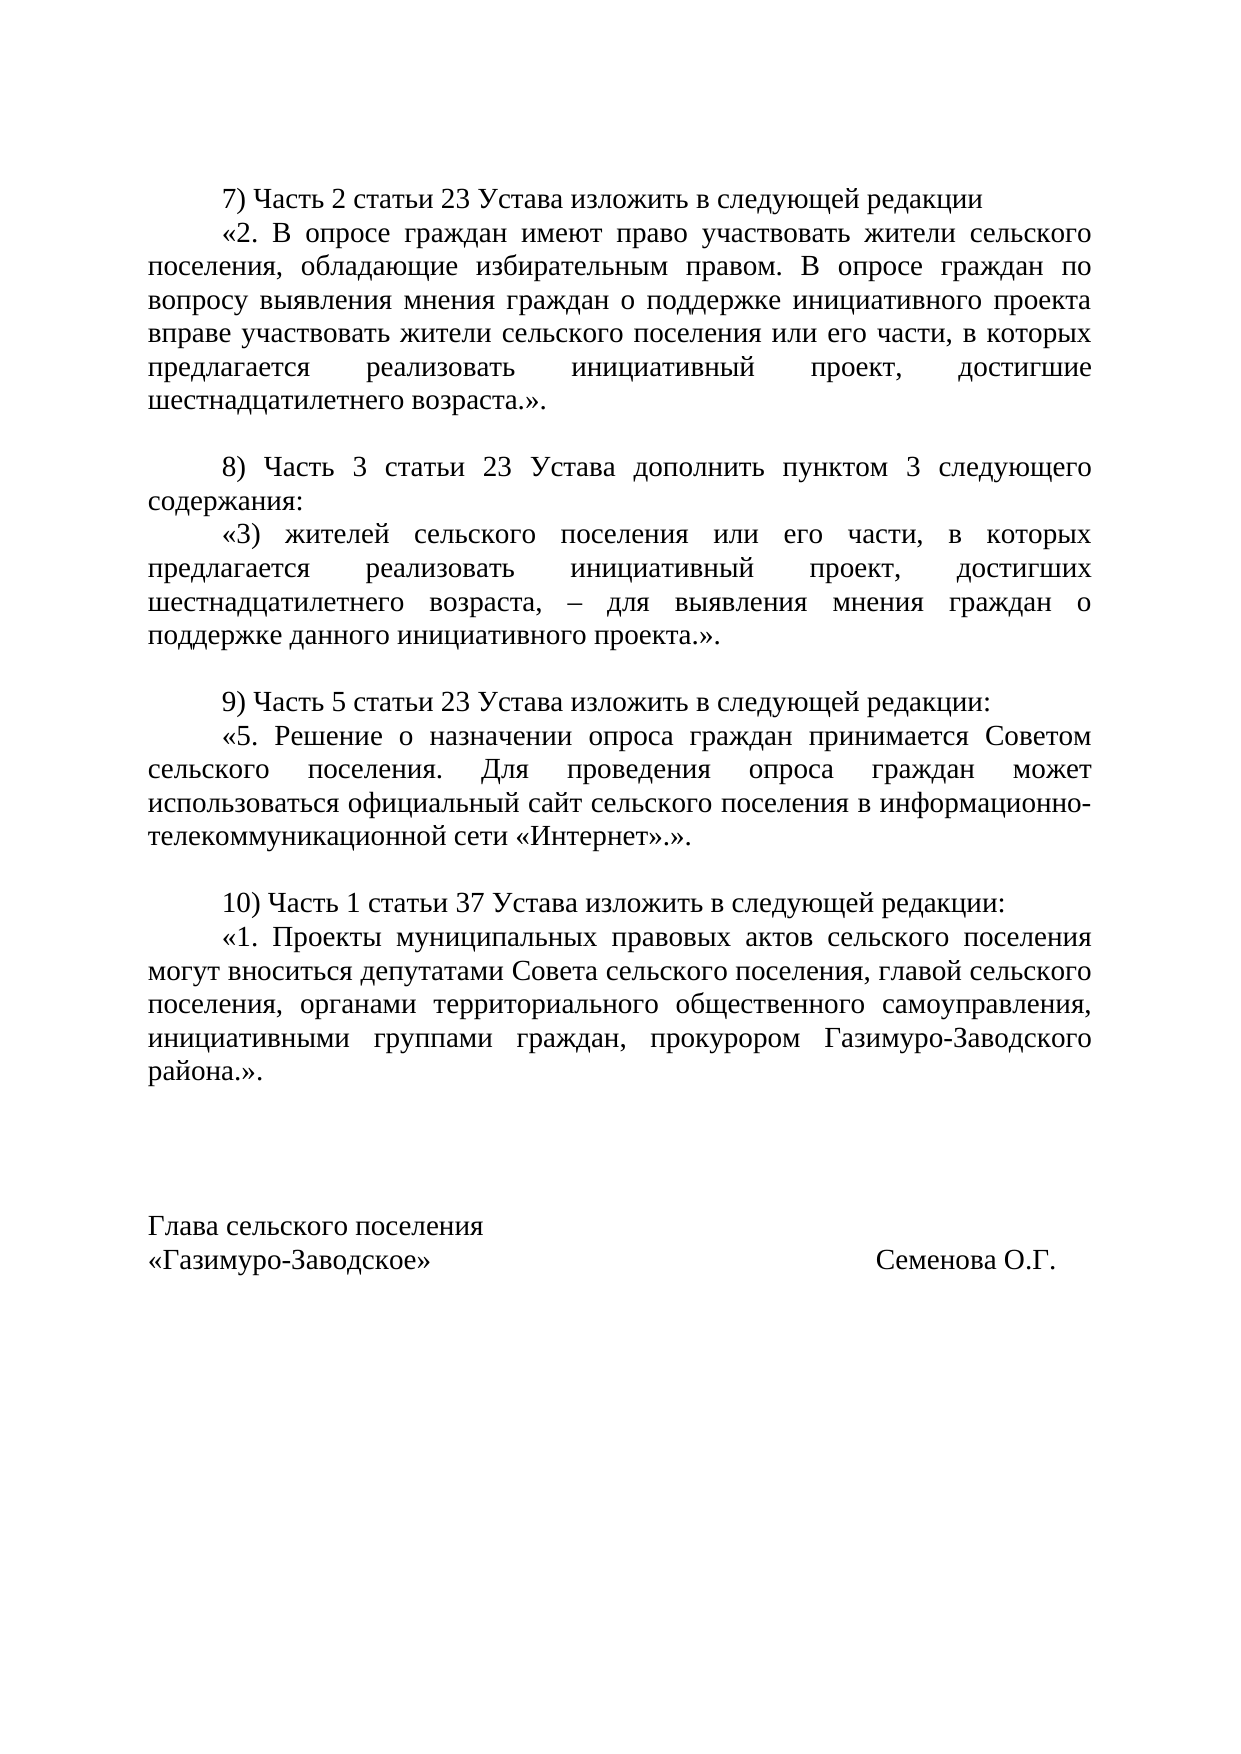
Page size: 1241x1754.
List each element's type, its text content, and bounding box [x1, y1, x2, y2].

text «Газимуро-Заводское» Семенова О.Г. [148, 1242, 1092, 1275]
text «5. Решение о назначении опроса граждан принимается Советом сельского поселения. Для проведения опроса граждан может использоваться официальный сайт сельского поселения в информационно-телекоммуникационной сети «Интернет».». [148, 718, 1092, 852]
text «2. В опросе граждан имеют право участвовать жители сельского поселения, обладающие избирательным правом. В опросе граждан по вопросу выявления мнения граждан о поддержке инициативного проекта вправе участвовать жители сельского поселения или его части, в которых предлагается реализовать инициативный проект, достигшие шестнадцатилетнего возраста.». [148, 215, 1092, 416]
text 10) Часть 1 статьи 37 Устава изложить в следующей редакции: [148, 886, 1092, 919]
text «3) жителей сельского поселения или его части, в которых предлагается реализовать инициативный проект, достигших шестнадцатилетнего возраста, – для выявления мнения граждан о поддержке данного инициативного проекта.». [148, 517, 1092, 651]
text 9) Часть 5 статьи 23 Устава изложить в следующей редакции: [148, 684, 1092, 718]
text 7) Часть 2 статьи 23 Устава изложить в следующей редакции [148, 181, 1092, 215]
text «1. Проекты муниципальных правовых актов сельского поселения могут вноситься депутатами Совета сельского поселения, главой сельского поселения, органами территориального общественного самоуправления, инициативными группами граждан, прокурором Газимуро-Заводского района.». [148, 919, 1092, 1087]
text 8) Часть 3 статьи 23 Устава дополнить пунктом 3 следующего содержания: [148, 449, 1092, 517]
text Глава сельского поселения [148, 1208, 1092, 1242]
